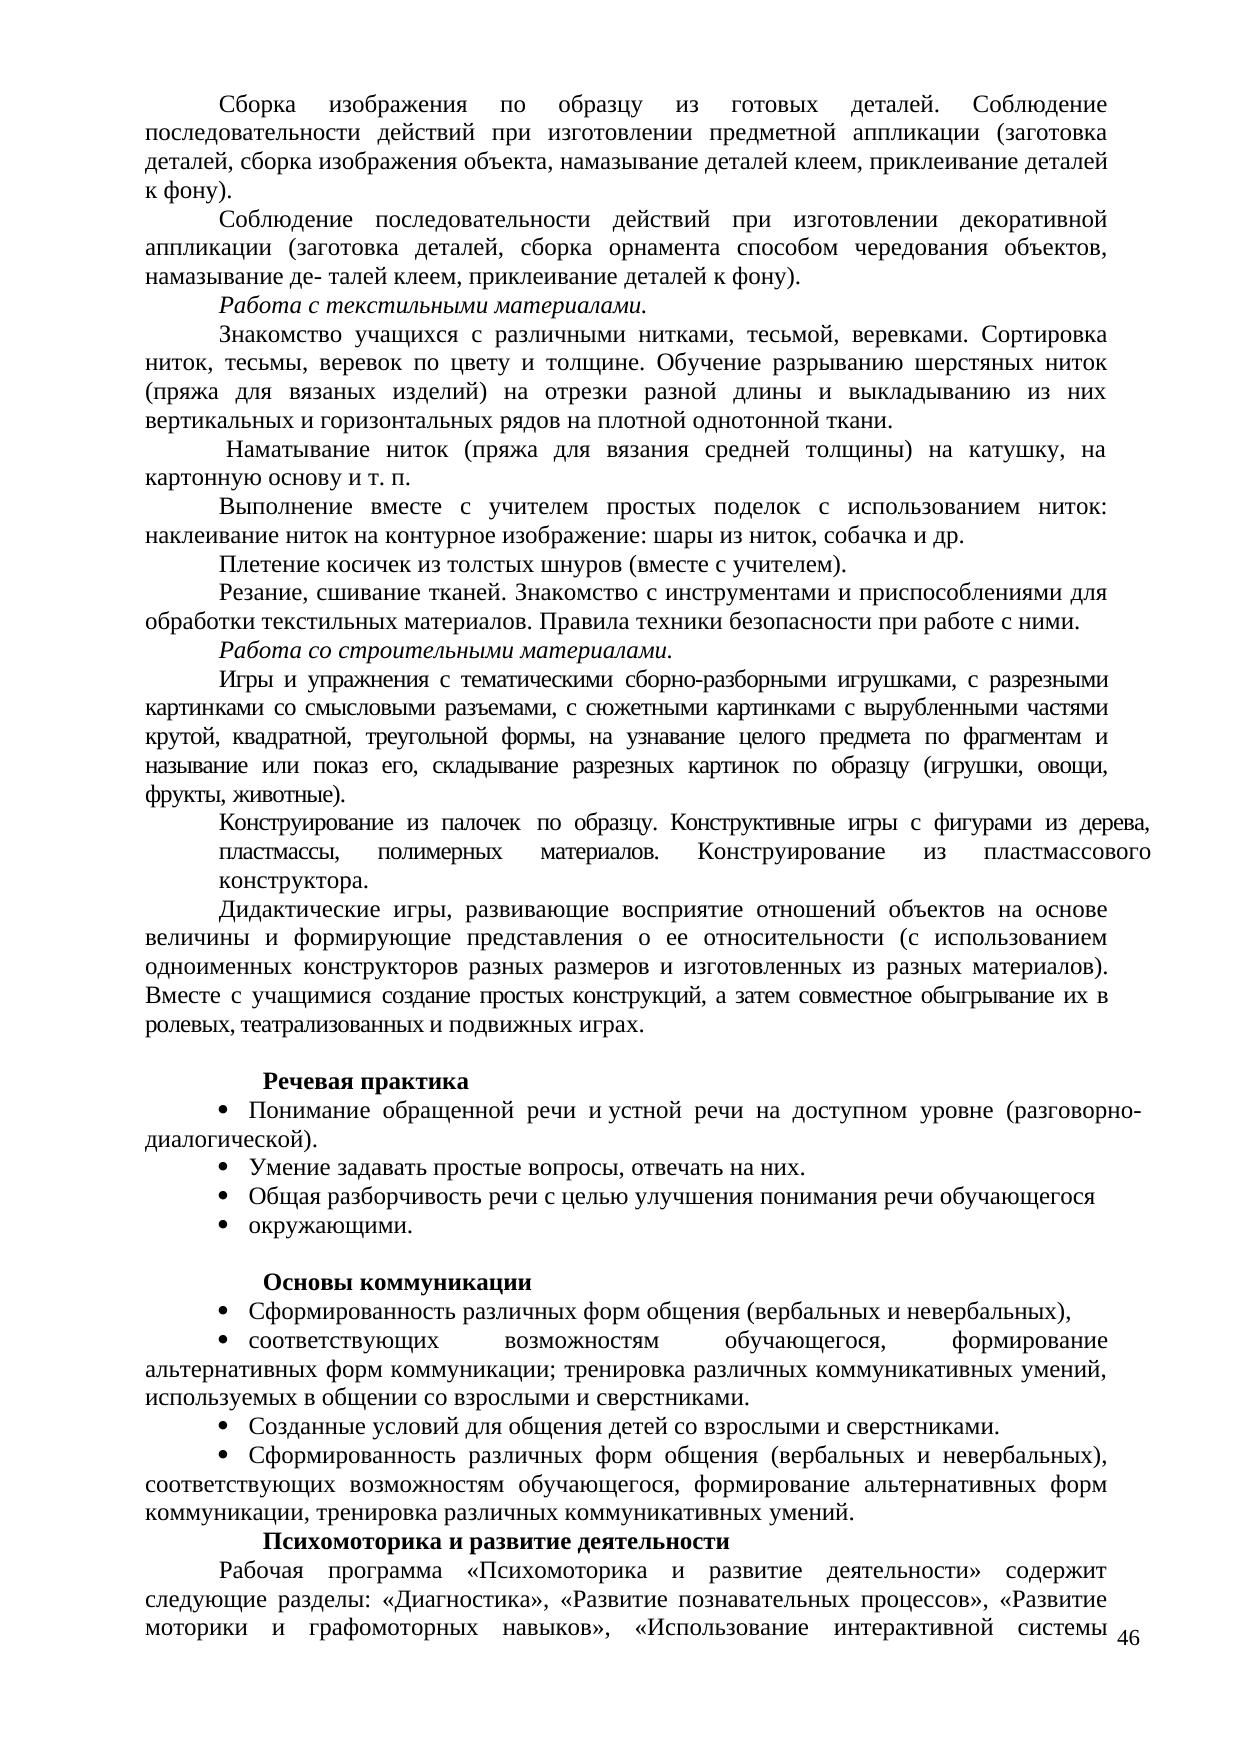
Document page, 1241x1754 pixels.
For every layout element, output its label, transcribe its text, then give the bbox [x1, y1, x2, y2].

list Созданные условий для общения детей со взрослыми и сверстниками. [218, 1411, 1152, 1440]
list соответствующих возможностям обучающегося, формирование альтернативных форм коммуникации; тренировка различных коммуникативных умений, используемых в общении со взрослыми и сверстниками. [145, 1325, 1108, 1411]
list Сформированность различных форм общения (вербальных и невербальных), соответствующих возможностям обучающегося, формирование альтернативных форм коммуникации, тренировка различных коммуникативных умений. [145, 1440, 1108, 1526]
text Знакомство учащихся с различными нитками, тесьмой, веревками. Сортировка ниток, тесьмы, веревок по цвету и толщине. Обучение разрыванию шерстяных ниток (пряжа для вязаных изделий) на отрезки разной длины и выкладыванию из них вертикальных и горизонтальных рядов на плотной однотонной ткани. [145, 319, 1108, 434]
text Конструирование из палочек по образцу. Конструктивные игры с фигурами из дерева, пластмассы, полимерных материалов. Конструирование из пластмассового конструктора. [218, 807, 1152, 894]
text Выполнение вместе с учителем простых поделок с использованием ниток: наклеивание ниток на контурное изображение: шары из ниток, собачка и др. [145, 491, 1108, 549]
text Наматывание ниток (пряжа для вязания средней толщины) на катушку, на картонную основу и т. п. [145, 434, 1107, 491]
text диалогической). [145, 1124, 1152, 1152]
text Резание, сшивание тканей. Знакомство с инструментами и приспособлениями для обработки текстильных материалов. Правила техники безопасности при работе с ними. [145, 577, 1107, 635]
text Плетение косичек из толстых шнуров (вместе с учителем). [218, 549, 1152, 577]
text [145, 1555, 1108, 1641]
list Умение задавать простые вопросы, отвечать на них. [218, 1152, 1152, 1181]
text Работа с текстильными материалами. [218, 290, 1152, 319]
list Понимание обращенной речи и устной речи на доступном уровне (разговорно- [218, 1095, 1152, 1124]
text Соблюдение последовательности действий при изготовлении декоративной аппликации (заготовка деталей, сборка орнамента способом чередования объектов, намазывание де- талей клеем, приклеивание деталей к фону). [145, 204, 1108, 290]
list Сформированность различных форм общения (вербальных и невербальных), [218, 1296, 1152, 1325]
text Игры и упражнения с тематическими сборно-разборными игрушками, с разрезными картинками со смысловыми разъемами, с сюжетными картинками с вырубленными частями крутой, квадратной, треугольной формы, на узнавание целого предмета по фрагментам и называние или показ его, складывание разрезных картинок по образцу (игрушки, овощи, фрукты, животные). [145, 664, 1109, 807]
text Сборка изображения по образцу из готовых деталей. Соблюдение последовательности действий при изготовлении предметной аппликации (заготовка деталей, сборка изображения объекта, намазывание деталей клеем, приклеивание деталей к фону). [145, 89, 1108, 204]
list окружающими. [218, 1210, 1152, 1239]
text Речевая практика [263, 1066, 1152, 1095]
text Основы коммуникации [263, 1267, 1152, 1296]
text Дидактические игры, развивающие восприятие отношений объектов на основе величины и формирующие представления о ее относительности (с использованием одноименных конструкторов разных размеров и изготовленных из разных материалов). Вместе с учащимися создание простых конструкций, а затем совместное обыгрывание их в ролевых, театрализованных и подвижных играх. [145, 894, 1109, 1037]
text Психомоторика и развитие деятельности [263, 1526, 1152, 1555]
list Общая разборчивость речи с целью улучшения понимания речи обучающегося [218, 1181, 1152, 1210]
text Работа со строительными материалами. [218, 635, 1152, 664]
